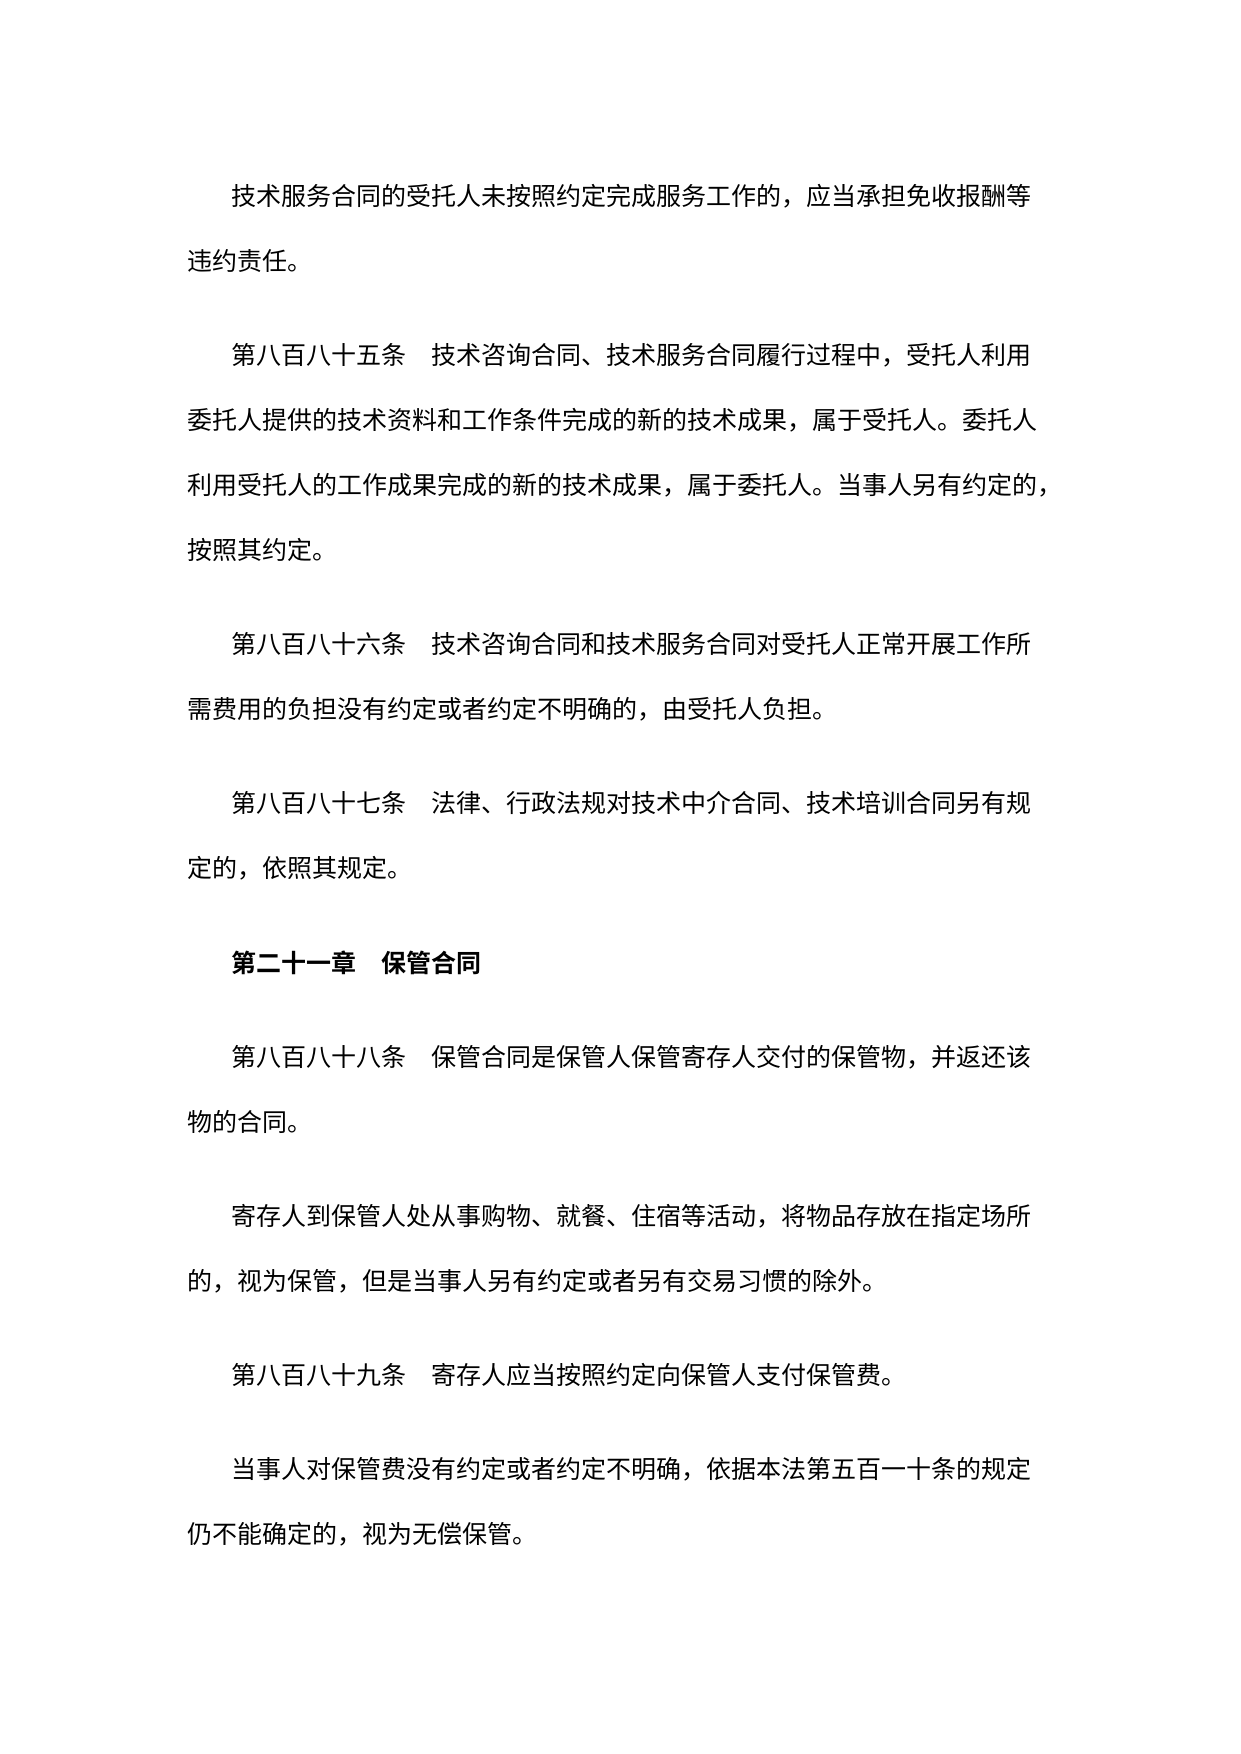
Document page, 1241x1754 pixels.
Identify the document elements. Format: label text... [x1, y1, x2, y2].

text 第八百八十七条 法律、行政法规对技术中介合同、技术培训合同另有规定的，依照其规定。 [187, 769, 1053, 899]
text 第八百八十九条 寄存人应当按照约定向保管人支付保管费。 [187, 1341, 1053, 1406]
text 第八百八十八条 保管合同是保管人保管寄存人交付的保管物，并返还该物的合同。 [187, 1023, 1053, 1153]
text 技术服务合同的受托人未按照约定完成服务工作的，应当承担免收报酬等违约责任。 [187, 162, 1053, 292]
text 第八百八十五条 技术咨询合同、技术服务合同履行过程中，受托人利用委托人提供的技术资料和工作条件完成的新的技术成果，属于受托人。委托人利用受托人的工作成果完成的新的技术成果，属于委托人。当事人另有约定的，按照其约定。 [187, 321, 1053, 581]
text 寄存人到保管人处从事购物、就餐、住宿等活动，将物品存放在指定场所的，视为保管，但是当事人另有约定或者另有交易习惯的除外。 [187, 1182, 1053, 1312]
text 当事人对保管费没有约定或者约定不明确，依据本法第五百一十条的规定仍不能确定的，视为无偿保管。 [187, 1435, 1053, 1565]
text 第二十一章 保管合同 [187, 929, 1053, 994]
text 第八百八十六条 技术咨询合同和技术服务合同对受托人正常开展工作所需费用的负担没有约定或者约定不明确的，由受托人负担。 [187, 610, 1053, 740]
